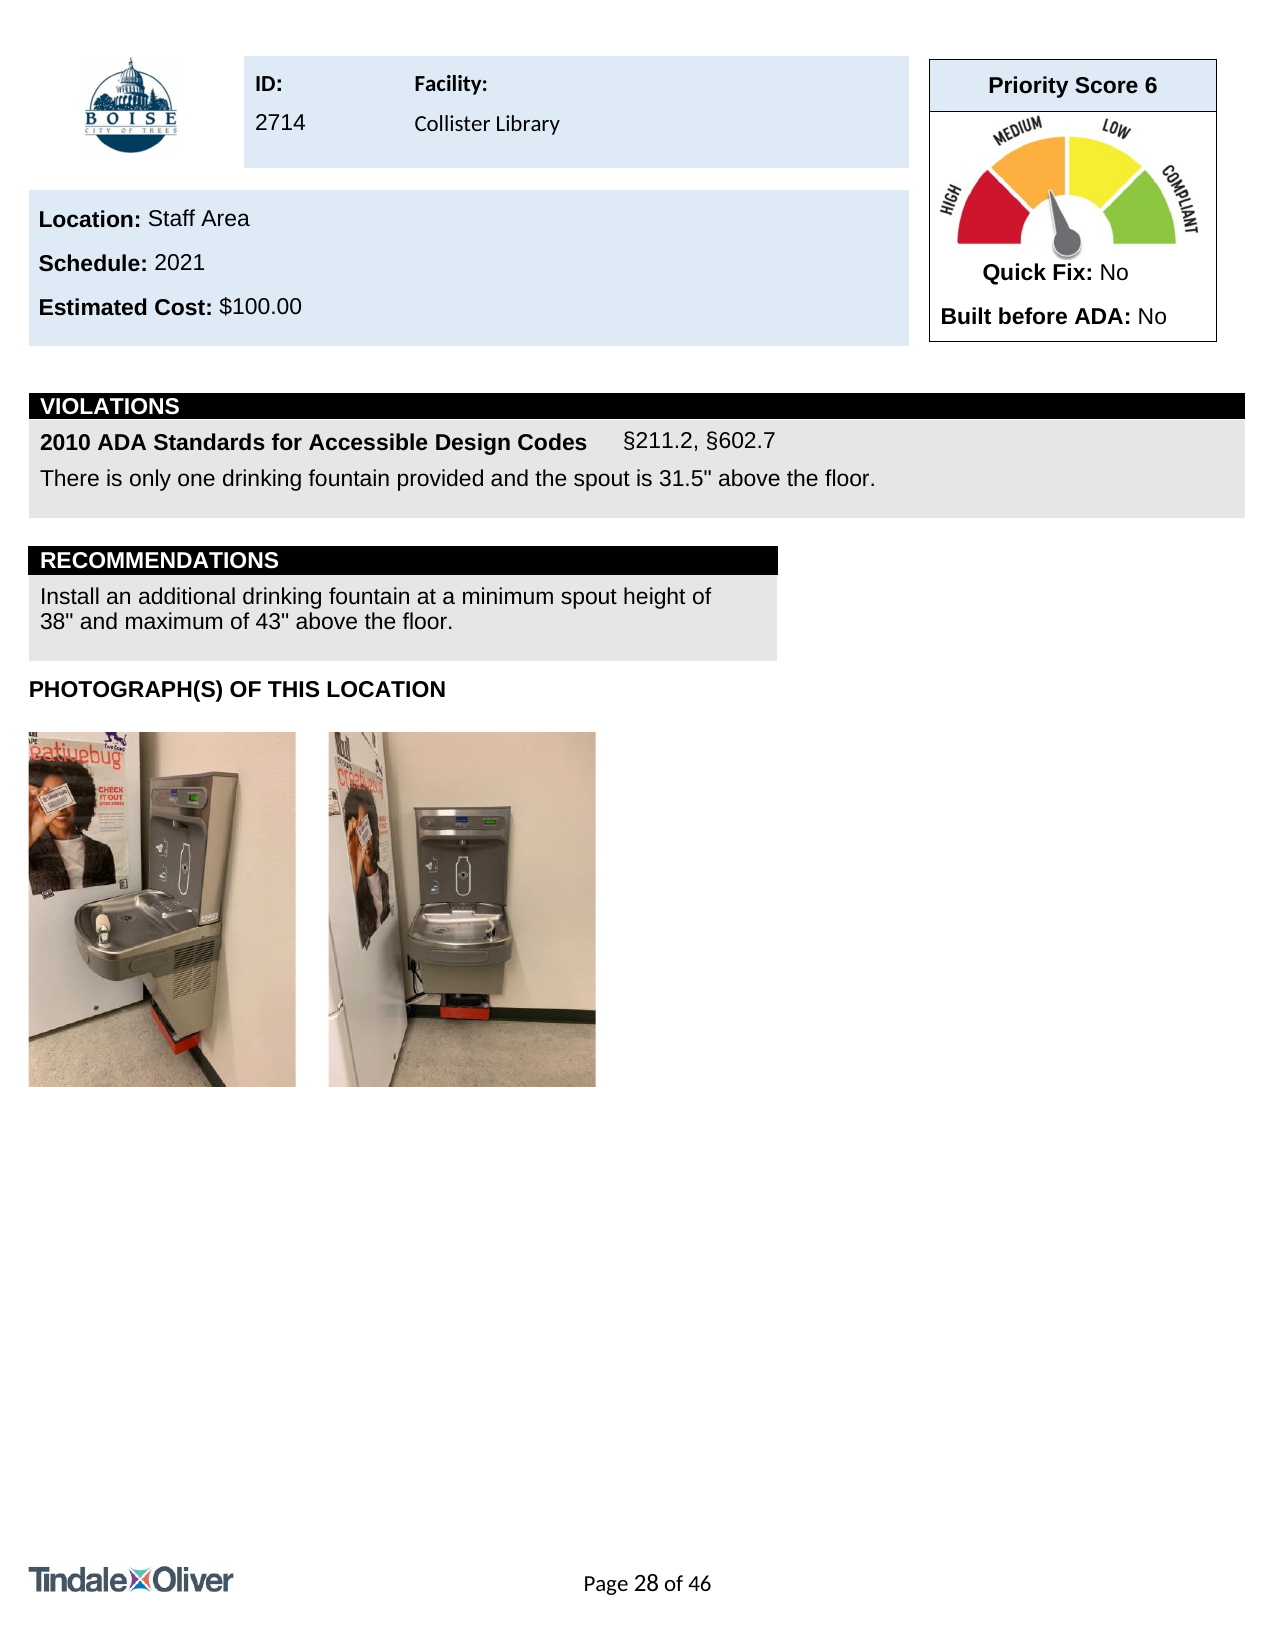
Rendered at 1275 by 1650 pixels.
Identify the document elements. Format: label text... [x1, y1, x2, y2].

subtitle PHOTOGRAPH(S) OF THIS LOCATION [28, 676, 1246, 702]
table_cell Install an additional drinking fountain at a minimum spout height of 38" and maximum of 43" above the floor. [29, 575, 777, 661]
table_cell 2010 ADA Standards for Accessible Design Codes §211.2, §602.7 There is only one drinking fountain provided and the spout is 31.5" above the floor. [29, 420, 1245, 518]
picture [938, 112, 1202, 260]
table_header Facility: Collister Library [403, 56, 909, 168]
table_header Location: Staff Area Schedule: 2021 Estimated Cost: $100.00 [29, 190, 909, 346]
table_header Priority Score 6 [930, 60, 1216, 111]
picture [84, 56, 178, 154]
table_header ID: 2714 [244, 56, 403, 168]
table_header [29, 56, 243, 168]
table_cell Quick Fix: No Built before ADA: No [930, 112, 1216, 341]
table_header VIOLATIONS [29, 393, 1245, 419]
table_header RECOMMENDATIONS [29, 548, 777, 574]
picture [328, 732, 596, 1087]
picture [28, 1566, 234, 1592]
picture [28, 732, 296, 1087]
